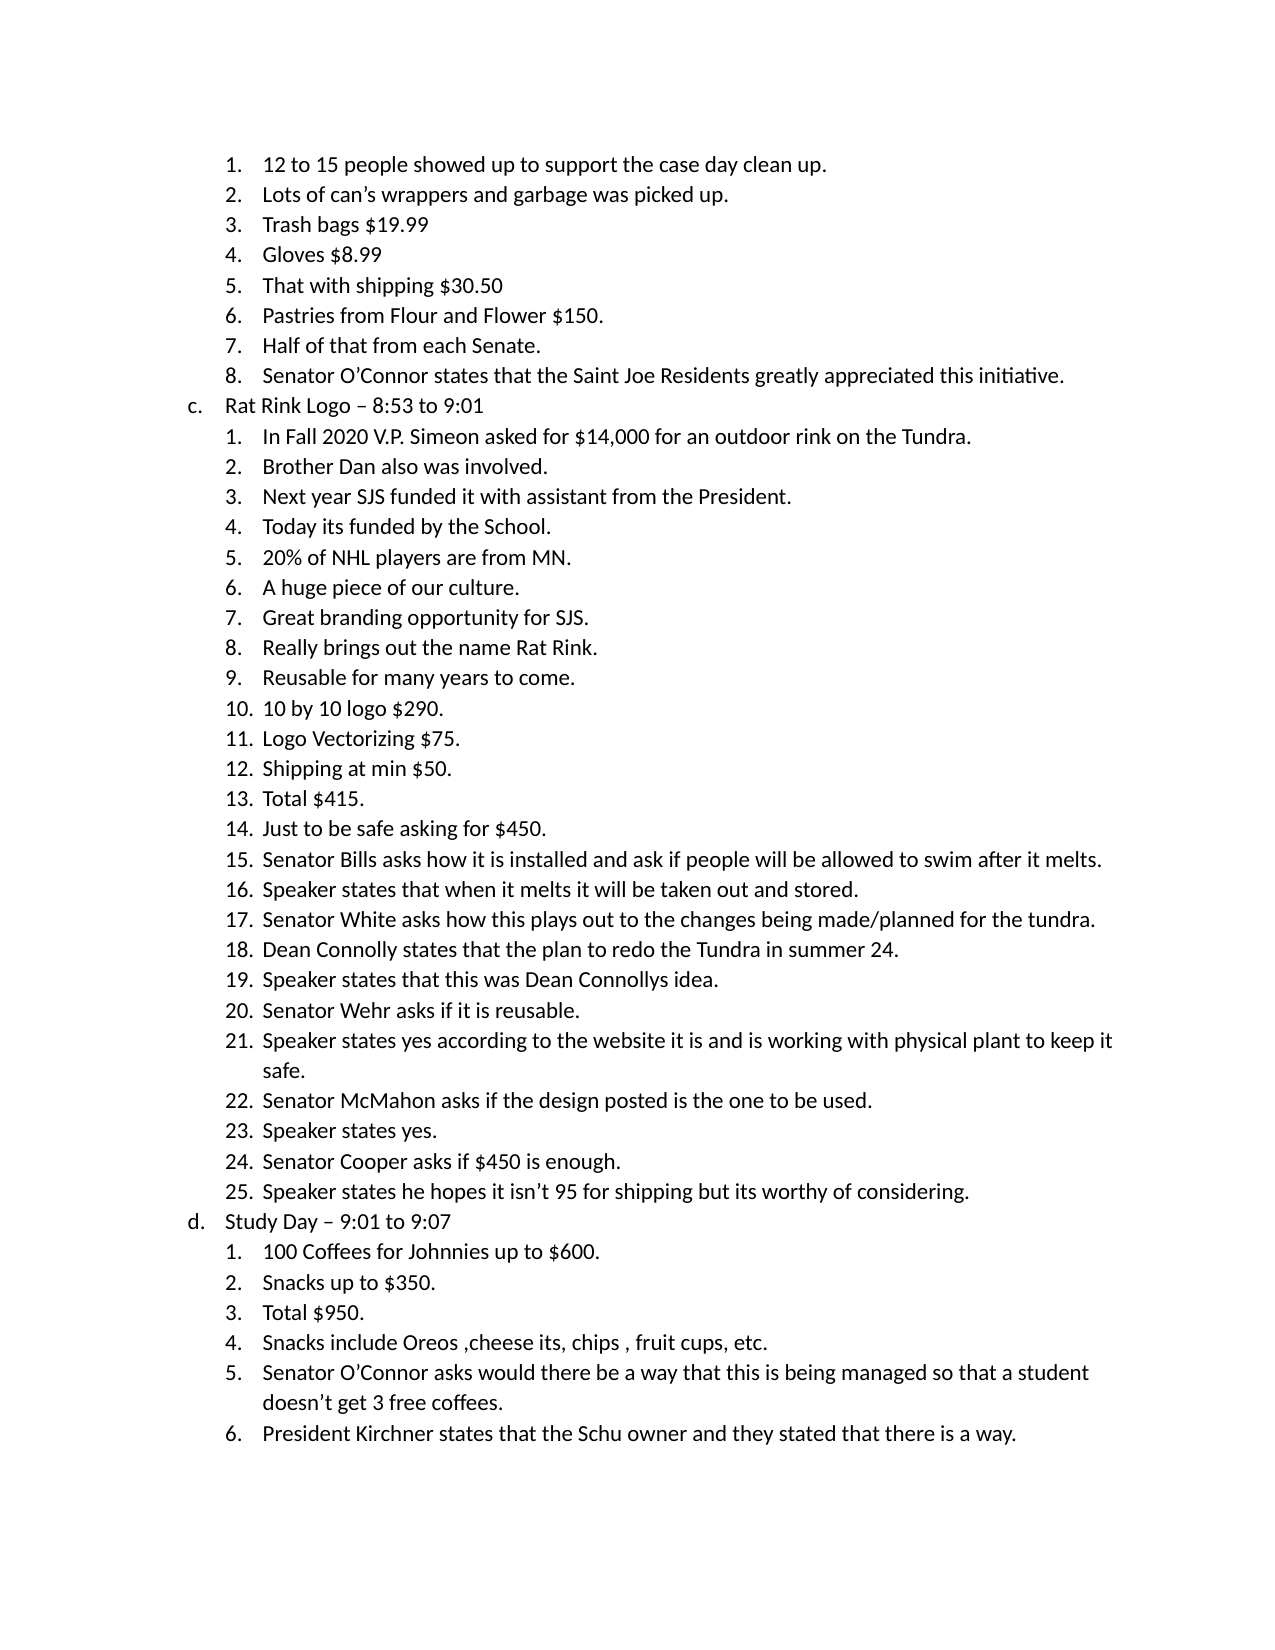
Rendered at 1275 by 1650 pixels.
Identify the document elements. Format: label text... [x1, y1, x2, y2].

list Gloves $8.99 [225, 241, 1125, 269]
list Total $950. [225, 1298, 1125, 1326]
list Speaker states that when it melts it will be taken out and stored. [225, 875, 1125, 903]
list 100 Coffees for Johnnies up to $600. [225, 1237, 1125, 1266]
list Brother Dan also was involved. [225, 452, 1125, 480]
list Dean Connolly states that the plan to redo the Tundra in summer 24. [225, 935, 1125, 963]
list Just to be safe asking for $450. [225, 814, 1125, 843]
list Half of that from each Senate. [225, 331, 1125, 359]
list Reusable for many years to come. [225, 663, 1125, 692]
list Speaker states yes. [225, 1117, 1125, 1145]
list Speaker states yes according to the website it is and is working with physical plant to keep it safe. [225, 1026, 1125, 1084]
list Shipping at min $50. [225, 754, 1125, 782]
list 20% of NHL players are from MN. [225, 543, 1125, 571]
list Senator O’Connor states that the Saint Joe Residents greatly appreciated this initiative. [225, 361, 1125, 389]
list Great branding opportunity for SJS. [225, 603, 1125, 631]
list Senator White asks how this plays out to the changes being made/planned for the tundra. [225, 905, 1125, 933]
list Next year SJS funded it with assistant from the President. [225, 482, 1125, 510]
list Total $415. [225, 784, 1125, 812]
list 12 to 15 people showed up to support the case day clean up. [225, 150, 1125, 178]
list Snacks up to $350. [225, 1268, 1125, 1296]
list Lots of can’s wrappers and garbage was picked up. [225, 180, 1125, 208]
list Senator Cooper asks if $450 is enough. [225, 1147, 1125, 1175]
list Senator Wehr asks if it is reusable. [225, 996, 1125, 1024]
list Today its funded by the School. [225, 512, 1125, 541]
list In Fall 2020 V.P. Simeon asked for $14,000 for an outdoor rink on the Tundra. [225, 422, 1125, 450]
list Senator Bills asks how it is installed and ask if people will be allowed to swim after it melts. [225, 845, 1125, 873]
list Speaker states that this was Dean Connollys idea. [225, 966, 1125, 994]
list Study Day – 9:01 to 9:07 [187, 1207, 1125, 1235]
list Logo Vectorizing $75. [225, 724, 1125, 752]
list Senator O’Connor asks would there be a way that this is being managed so that a student doesn’t get 3 free coffees. [225, 1358, 1125, 1417]
list Senator McMahon asks if the design posted is the one to be used. [225, 1086, 1125, 1114]
list Trash bags $19.99 [225, 210, 1125, 238]
list Speaker states he hopes it isn’t 95 for shipping but its worthy of considering. [225, 1177, 1125, 1205]
list A huge piece of our culture. [225, 573, 1125, 601]
list President Kirchner states that the Schu owner and they stated that there is a way. [225, 1419, 1125, 1447]
list Snacks include Oreos ,cheese its, chips , fruit cups, etc. [225, 1328, 1125, 1356]
list Really brings out the name Rat Rink. [225, 633, 1125, 661]
list Rat Rink Logo – 8:53 to 9:01 [187, 392, 1125, 420]
list 10 by 10 logo $290. [225, 694, 1125, 722]
list Pastries from Flour and Flower $150. [225, 301, 1125, 329]
list That with shipping $30.50 [225, 271, 1125, 299]
